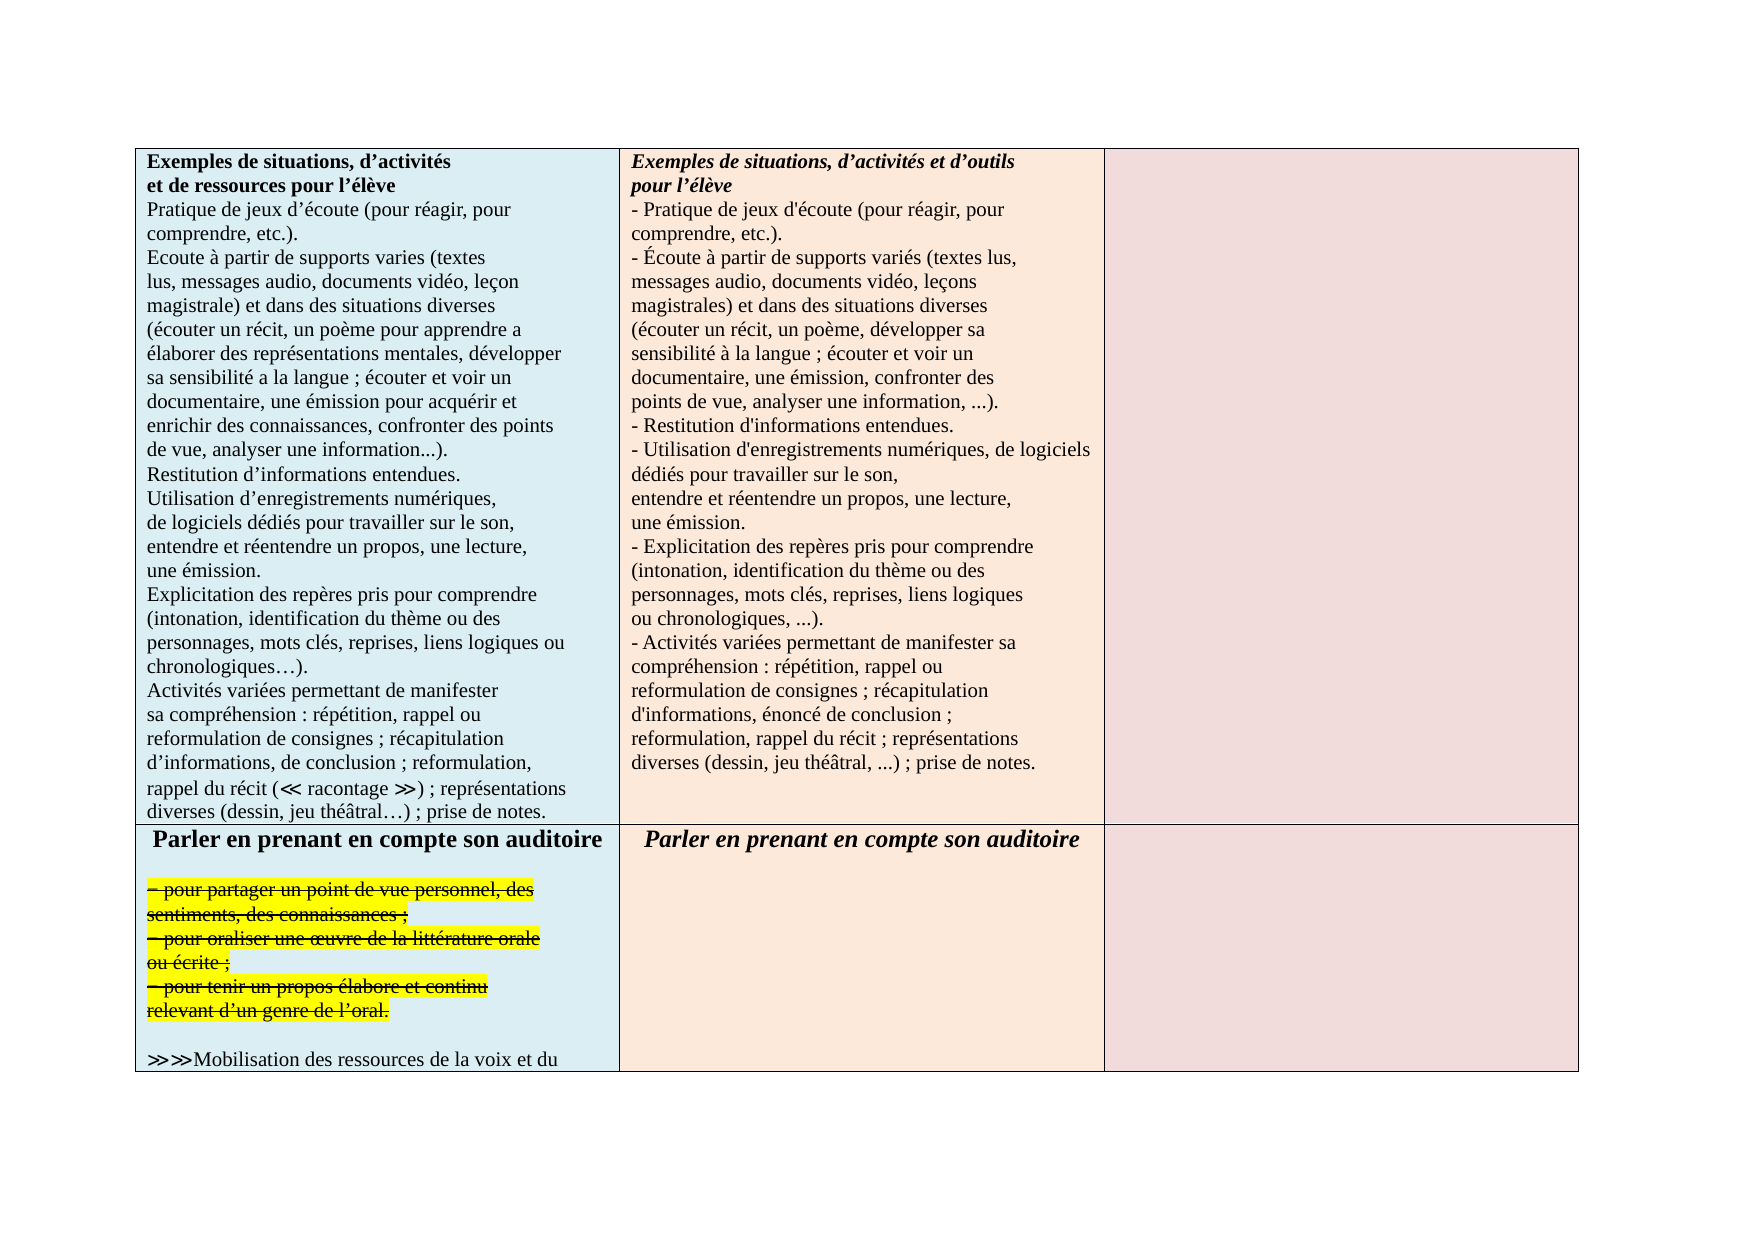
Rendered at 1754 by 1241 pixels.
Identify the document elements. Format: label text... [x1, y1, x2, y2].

table_cell Exemples de situations, d’activités et d’outils pour l’élève - Pratique de jeux d'écoute (pour réagir, pour comprendre, etc.). - Écoute à partir de supports variés (textes lus, messages audio, documents vidéo, leçons magistrales) et dans des situations diverses (écouter un récit, un poème, développer sa sensibilité à la langue ; écouter et voir un documentaire, une émission, confronter des points de vue, analyser une information, ...). - Restitution d'informations entendues. - Utilisation d'enregistrements numériques, de logiciels dédiés pour travailler sur le son, entendre et réentendre un propos, une lecture, une émission. - Explicitation des repères pris pour comprendre (intonation, identification du thème ou des personnages, mots clés, reprises, liens logiques ou chronologiques, ...). - Activités variées permettant de manifester sa compréhension : répétition, rappel ou reformulation de consignes ; récapitulation d'informations, énoncé de conclusion ; reformulation, rappel du récit ; représentations diverses (dessin, jeu théâtral, ...) ; prise de notes. [620, 149, 1104, 823]
table_cell [1105, 825, 1578, 1071]
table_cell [620, 825, 1104, 1071]
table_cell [136, 825, 619, 1071]
table_cell [1105, 149, 1578, 823]
table_cell Exemples de situations, d’activités et de ressources pour l’élève Pratique de jeux d’écoute (pour réagir, pour comprendre, etc.). Ecoute à partir de supports varies (textes lus, messages audio, documents vidéo, leçon magistrale) et dans des situations diverses (écouter un récit, un poème pour apprendre a élaborer des représentations mentales, développer sa sensibilité a la langue ; écouter et voir un documentaire, une émission pour acquérir et enrichir des connaissances, confronter des points de vue, analyser une information...). Restitution d’informations entendues. Utilisation d’enregistrements numériques, de logiciels dédiés pour travailler sur le son, entendre et réentendre un propos, une lecture, une émission. Explicitation des repères pris pour comprendre (intonation, identification du thème ou des personnages, mots clés, reprises, liens logiques ou chronologiques…). Activités variées permettant de manifester sa compréhension : répétition, rappel ou reformulation de consignes ; récapitulation d’informations, de conclusion ; reformulation, rappel du récit (≪ racontage ≫) ; représentations diverses (dessin, jeu théâtral…) ; prise de notes. [136, 149, 619, 823]
